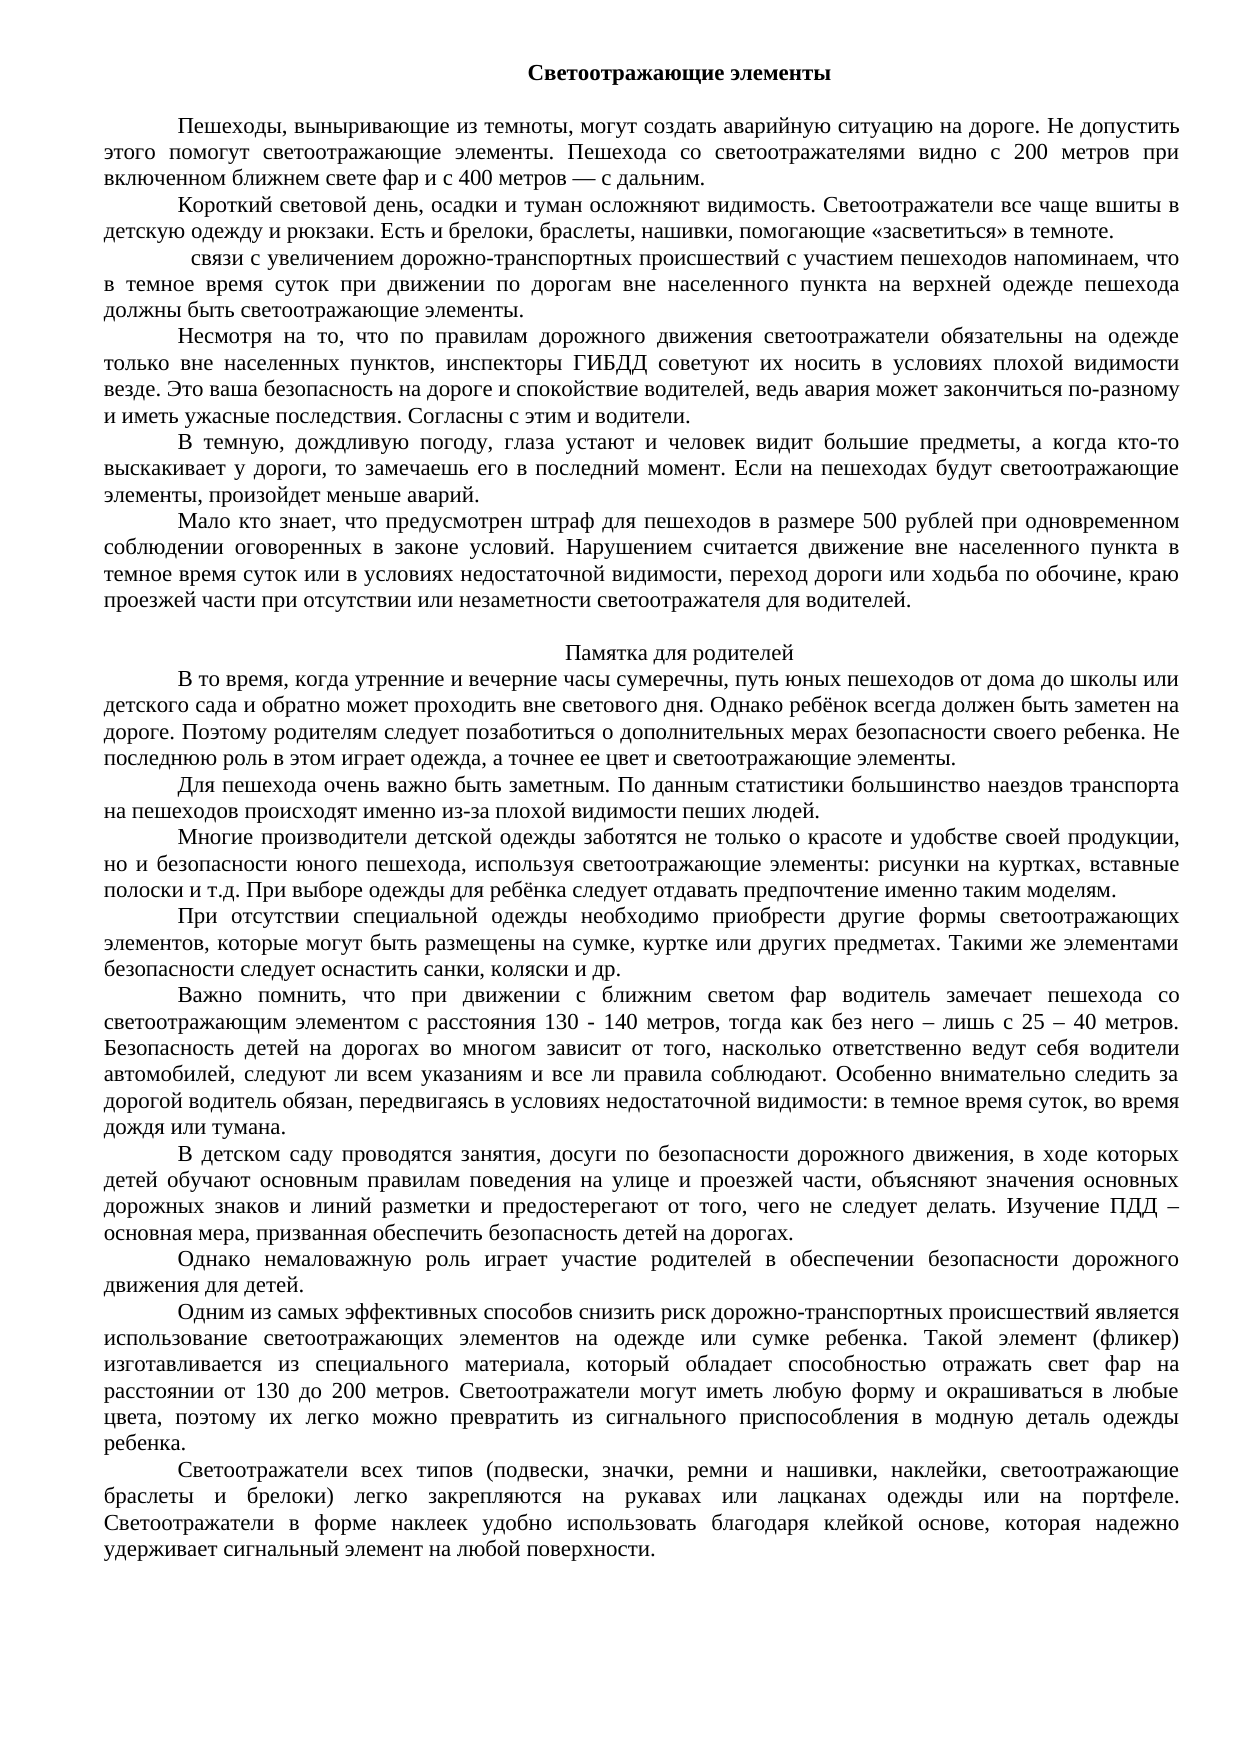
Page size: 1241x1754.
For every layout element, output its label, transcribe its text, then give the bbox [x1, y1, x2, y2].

text Однако немаловажную роль играет участие родителей в обеспечении безопасности дорожного движения для детей. [103, 1245, 1181, 1298]
text Короткий световой день, осадки и туман осложняют видимость. Светоотражатели все чаще вшиты в детскую одежду и рюкзаки. Есть и брелоки, браслеты, нашивки, помогающие «засветиться» в темноте. [103, 191, 1181, 243]
text Важно помнить, что при движении с ближним светом фар водитель замечает пешехода со светоотражающим элементом с расстояния 130 - 140 метров, тогда как без него – лишь с 25 – 40 метров. Безопасность детей на дорогах во многом зависит от того, насколько ответственно ведут себя водители автомобилей, следуют ли всем указаниям и все ли правила соблюдают. Особенно внимательно следить за дорогой водитель обязан, передвигаясь в условиях недостаточной видимости: в темное время суток, во время дождя или тумана. [103, 981, 1181, 1139]
text Светоотражающие элементы [103, 59, 1181, 85]
text В то время, когда утренние и вечерние часы сумеречны, путь юных пешеходов от дома до школы или детского сада и обратно может проходить вне светового дня. Однако ребёнок всегда должен быть заметен на дороге. Поэтому родителям следует позаботиться о дополнительных мерах безопасности своего ребенка. Не последнюю роль в этом играет одежда, а точнее ее цвет и светоотражающие элементы. [103, 665, 1181, 771]
text Пешеходы, выныривающие из темноты, могут создать аварийную ситуацию на дороге. Не допустить этого помогут светоотражающие элементы. Пешехода со светоотражателями видно с 200 метров при включенном ближнем свете фар и с 400 метров — с дальним. [103, 112, 1181, 191]
text Для пешехода очень важно быть заметным. По данным статистики большинство наездов транспорта на пешеходов происходят именно из-за плохой видимости пеших людей. [103, 771, 1181, 823]
text Памятка для родителей [103, 639, 1181, 665]
text связи с увеличением дорожно-транспортных происшествий с участием пешеходов напоминаем, что в темное время суток при движении по дорогам вне населенного пункта на верхней одежде пешехода должны быть светоотражающие элементы. [103, 243, 1181, 323]
text Несмотря на то, что по правилам дорожного движения светоотражатели обязательны на одежде только вне населенных пунктов, инспекторы ГИБДД советуют их носить в условиях плохой видимости везде. Это ваша безопасность на дороге и спокойствие водителей, ведь авария может закончиться по-разному и иметь ужасные последствия. Согласны с этим и водители. [103, 323, 1181, 428]
text В темную, дождливую погоду, глаза устают и человек видит большие предметы, а когда кто-то выскакивает у дороги, то замечаешь его в последний момент. Если на пешеходах будут светоотражающие элементы, произойдет меньше аварий. [103, 428, 1181, 507]
text Мало кто знает, что предусмотрен штраф для пешеходов в размере 500 рублей при одновременном соблюдении оговоренных в законе условий. Нарушением считается движение вне населенного пункта в темное время суток или в условиях недостаточной видимости, переход дороги или ходьба по обочине, краю проезжей части при отсутствии или незаметности светоотражателя для водителей. [103, 507, 1181, 612]
text При отсутствии специальной одежды необходимо приобрести другие формы светоотражающих элементов, которые могут быть размещены на сумке, куртке или других предметах. Такими же элементами безопасности следует оснастить санки, коляски и др. [103, 902, 1181, 981]
text Светоотражатели всех типов (подвески, значки, ремни и нашивки, наклейки, светоотражающие браслеты и брелоки) легко закрепляются на рукавах или лацканах одежды или на портфеле. Светоотражатели в форме наклеек удобно использовать благодаря клейкой основе, которая надежно удерживает сигнальный элемент на любой поверхности. [103, 1456, 1181, 1561]
text Одним из самых эффективных способов снизить риск дорожно-транспортных происшествий является использование светоотражающих элементов на одежде или сумке ребенка. Такой элемент (фликер) изготавливается из специального материала, который обладает способностью отражать свет фар на расстоянии от 130 до 200 метров. Светоотражатели могут иметь любую форму и окрашиваться в любые цвета, поэтому их легко можно превратить из сигнального приспособления в модную деталь одежды ребенка. [103, 1298, 1181, 1456]
text В детском саду проводятся занятия, досуги по безопасности дорожного движения, в ходе которых детей обучают основным правилам поведения на улице и проезжей части, объясняют значения основных дорожных знаков и линий разметки и предостерегают от того, чего не следует делать. Изучение ПДД – основная мера, призванная обеспечить безопасность детей на дорогах. [103, 1139, 1181, 1245]
text Многие производители детской одежды заботятся не только о красоте и удобстве своей продукции, но и безопасности юного пешехода, используя светоотражающие элементы: рисунки на куртках, вставные полоски и т.д. При выборе одежды для ребёнка следует отдавать предпочтение именно таким моделям. [103, 823, 1181, 902]
